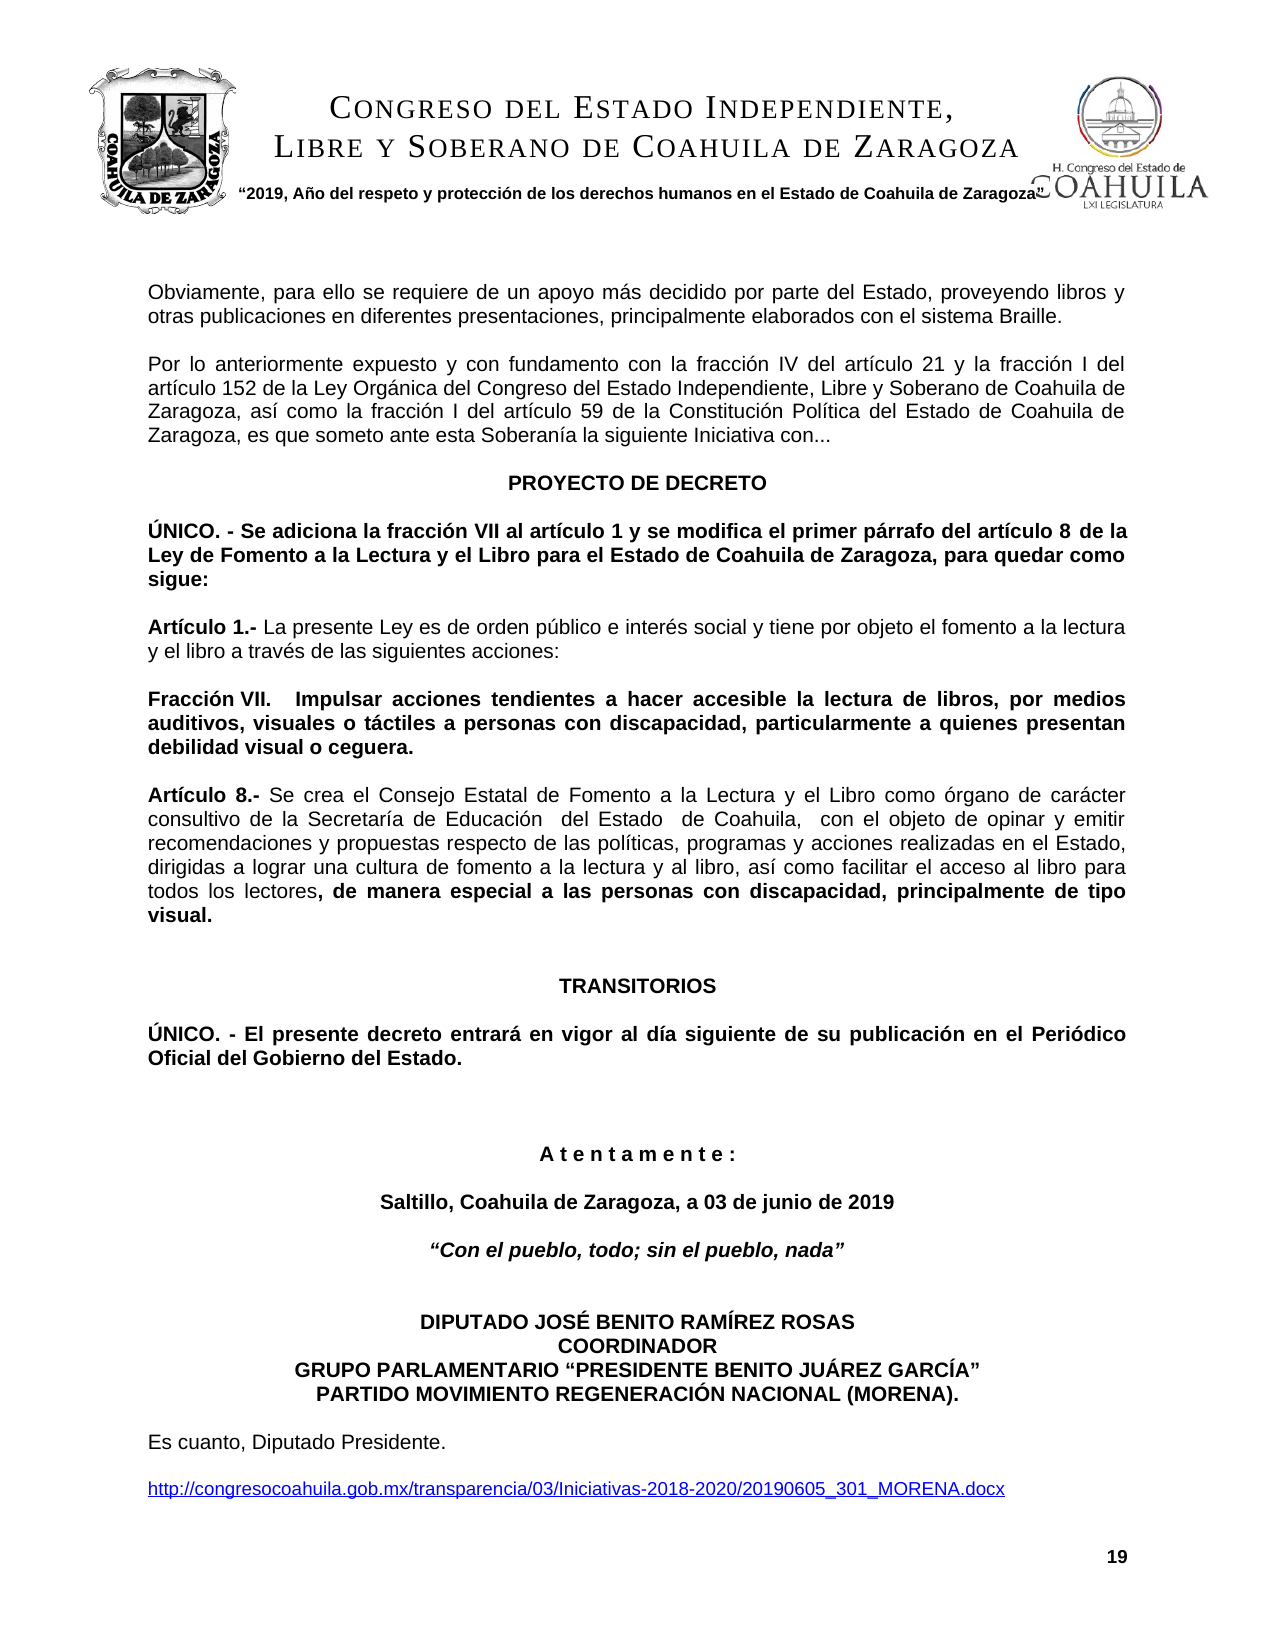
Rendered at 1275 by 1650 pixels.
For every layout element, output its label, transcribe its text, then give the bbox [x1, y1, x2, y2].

text PARTIDO MOVIMIENTO REGENERACIÓN NACIONAL (MORENA). [148, 1382, 1127, 1406]
text http://congresocoahuila.gob.mx/transparencia/03/Iniciativas-2018-2020/20190605_301_MORENA.docx [148, 1477, 1127, 1499]
text Obviamente, para ello se requiere de un apoyo más decidido por parte del Estado, proveyendo libros y otras publicaciones en diferentes presentaciones, principalmente elaborados con el sistema Braille. [148, 279, 1127, 327]
text Por lo anteriormente expuesto y con fundamento con la fracción IV del artículo 21 y la fracción I del artículo 152 de la Ley Orgánica del Congreso del Estado Independiente, Libre y Soberano de Coahuila de Zaragoza, así como la fracción I del artículo 59 de la Constitución Política del Estado de Coahuila de Zaragoza, es que someto ante esta Soberanía la siguiente Iniciativa con... [148, 351, 1127, 447]
picture [1020, 70, 1214, 214]
picture [88, 68, 237, 214]
text GRUPO PARLAMENTARIO “PRESIDENTE BENITO JUÁREZ GARCÍA” [148, 1358, 1127, 1382]
text Es cuanto, Diputado Presidente. [148, 1429, 1127, 1453]
text PROYECTO DE DECRETO [148, 471, 1127, 495]
text “Con el pueblo, todo; sin el pueblo, nada” [148, 1238, 1127, 1262]
text TRANSITORIOS [148, 974, 1127, 998]
text ÚNICO. - Se adiciona la fracción VII al artículo 1 y se modifica el primer párrafo del artículo 8 de la Ley de Fomento a la Lectura y el Libro para el Estado de Coahuila de Zaragoza, para quedar como sigue: [148, 519, 1127, 591]
text Artículo 1.- La presente Ley es de orden público e interés social y tiene por objeto el fomento a la lectura y el libro a través de las siguientes acciones: [148, 615, 1127, 663]
text ÚNICO. - El presente decreto entrará en vigor al día siguiente de su publicación en el Periódico Oficial del Gobierno del Estado. [148, 1022, 1127, 1070]
text Saltillo, Coahuila de Zaragoza, a 03 de junio de 2019 [148, 1190, 1127, 1214]
text Artículo 8.- Se crea el Consejo Estatal de Fomento a la Lectura y el Libro como órgano de carácter consultivo de la Secretaría de Educación del Estado de Coahuila, con el objeto de opinar y emitir recomendaciones y propuestas respecto de las políticas, programas y acciones realizadas en el Estado, dirigidas a lograr una cultura de fomento a la lectura y al libro, así como facilitar el acceso al libro para todos los lectores, de manera especial a las personas con discapacidad, principalmente de tipo visual. [148, 783, 1127, 926]
text DIPUTADO JOSÉ BENITO RAMÍREZ ROSAS [148, 1310, 1127, 1334]
text A t e n t a m e n t e : [148, 1142, 1127, 1166]
text COORDINADOR [148, 1334, 1127, 1358]
text Fracción VII. Impulsar acciones tendientes a hacer accesible la lectura de libros, por medios auditivos, visuales o táctiles a personas con discapacidad, particularmente a quienes presentan debilidad visual o ceguera. [148, 687, 1127, 759]
